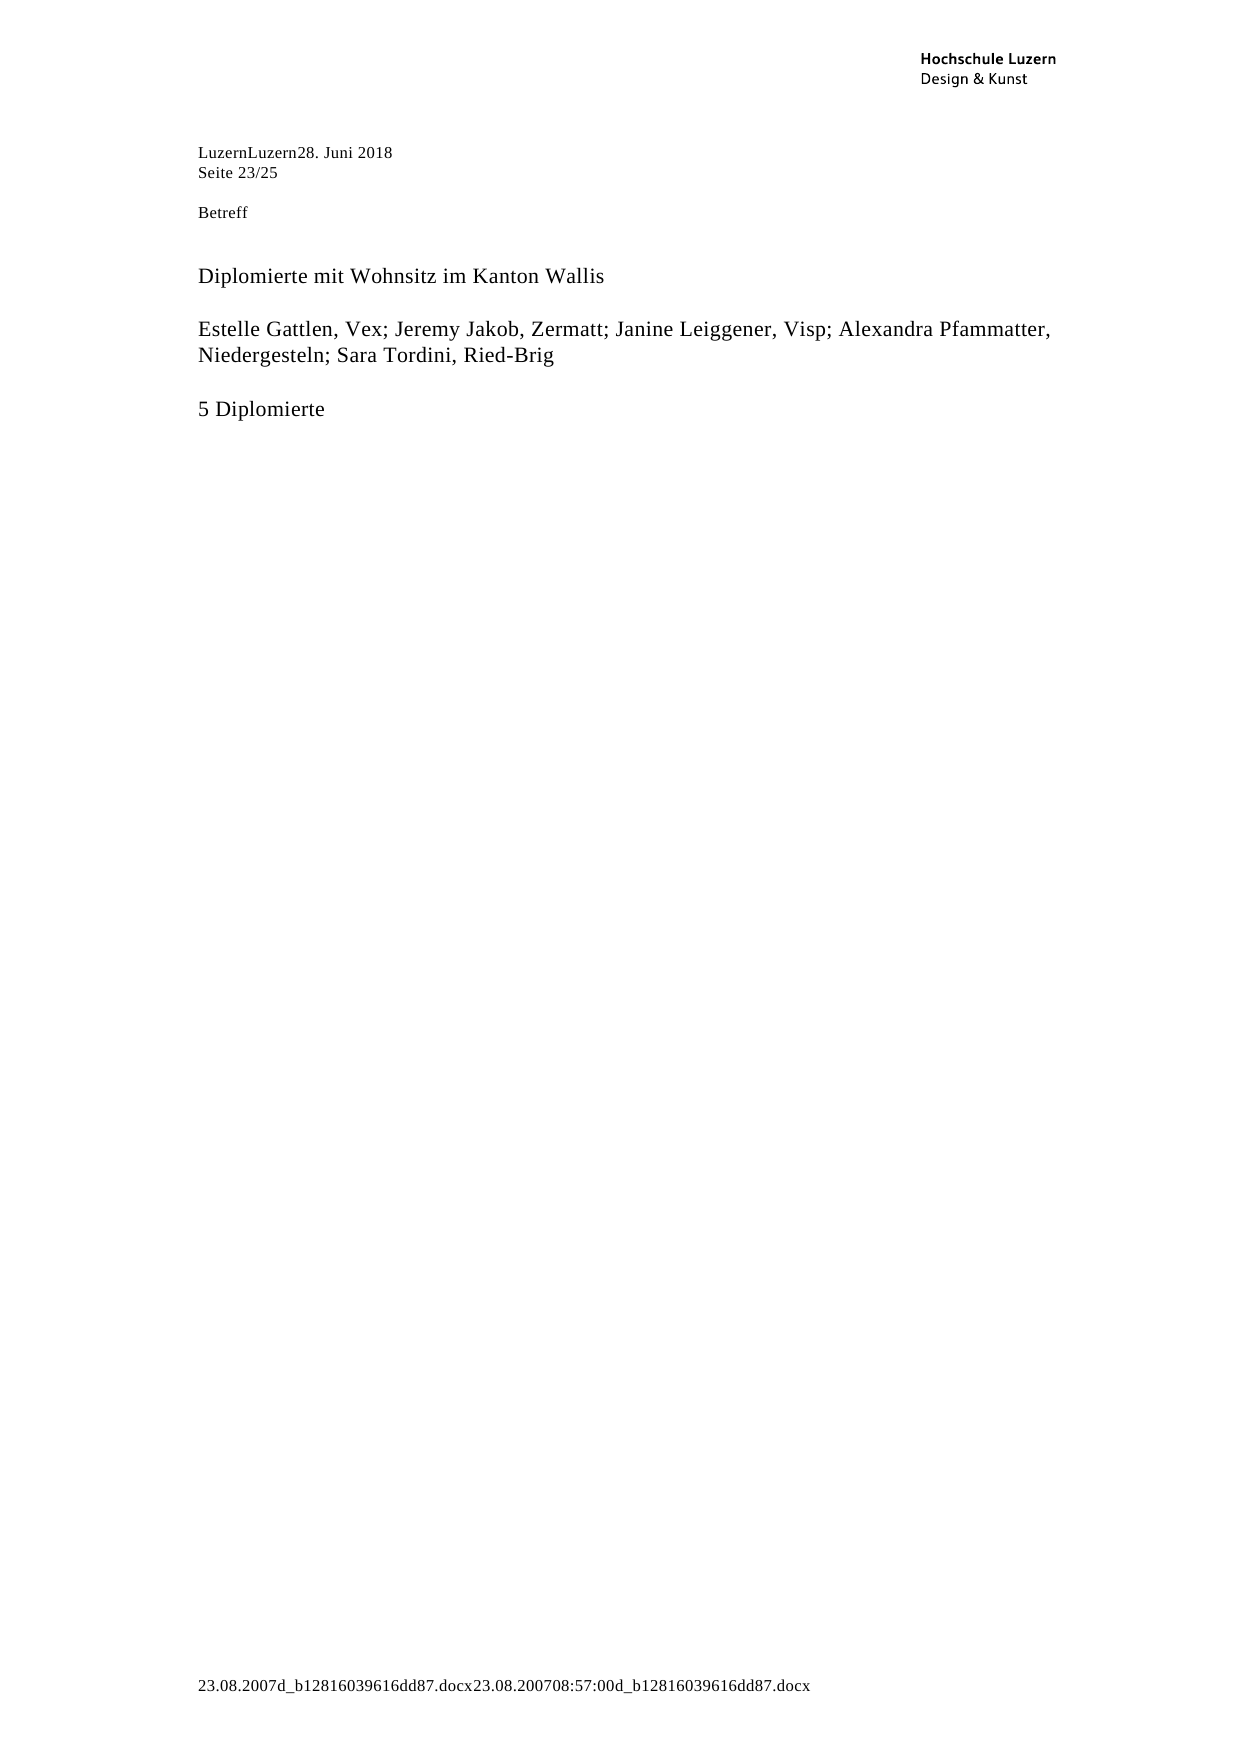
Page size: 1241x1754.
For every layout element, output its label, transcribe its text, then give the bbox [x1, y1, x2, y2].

text 5 Diplomierte [198, 394, 1115, 421]
text Estelle Gattlen, Vex; Jeremy Jakob, Zermatt; Janine Leiggener, Visp; Alexandra Pfammatter, Niedergesteln; Sara Tordini, Ried-Brig [198, 314, 1115, 368]
text Diplomierte mit Wohnsitz im Kanton Wallis [198, 261, 1115, 288]
